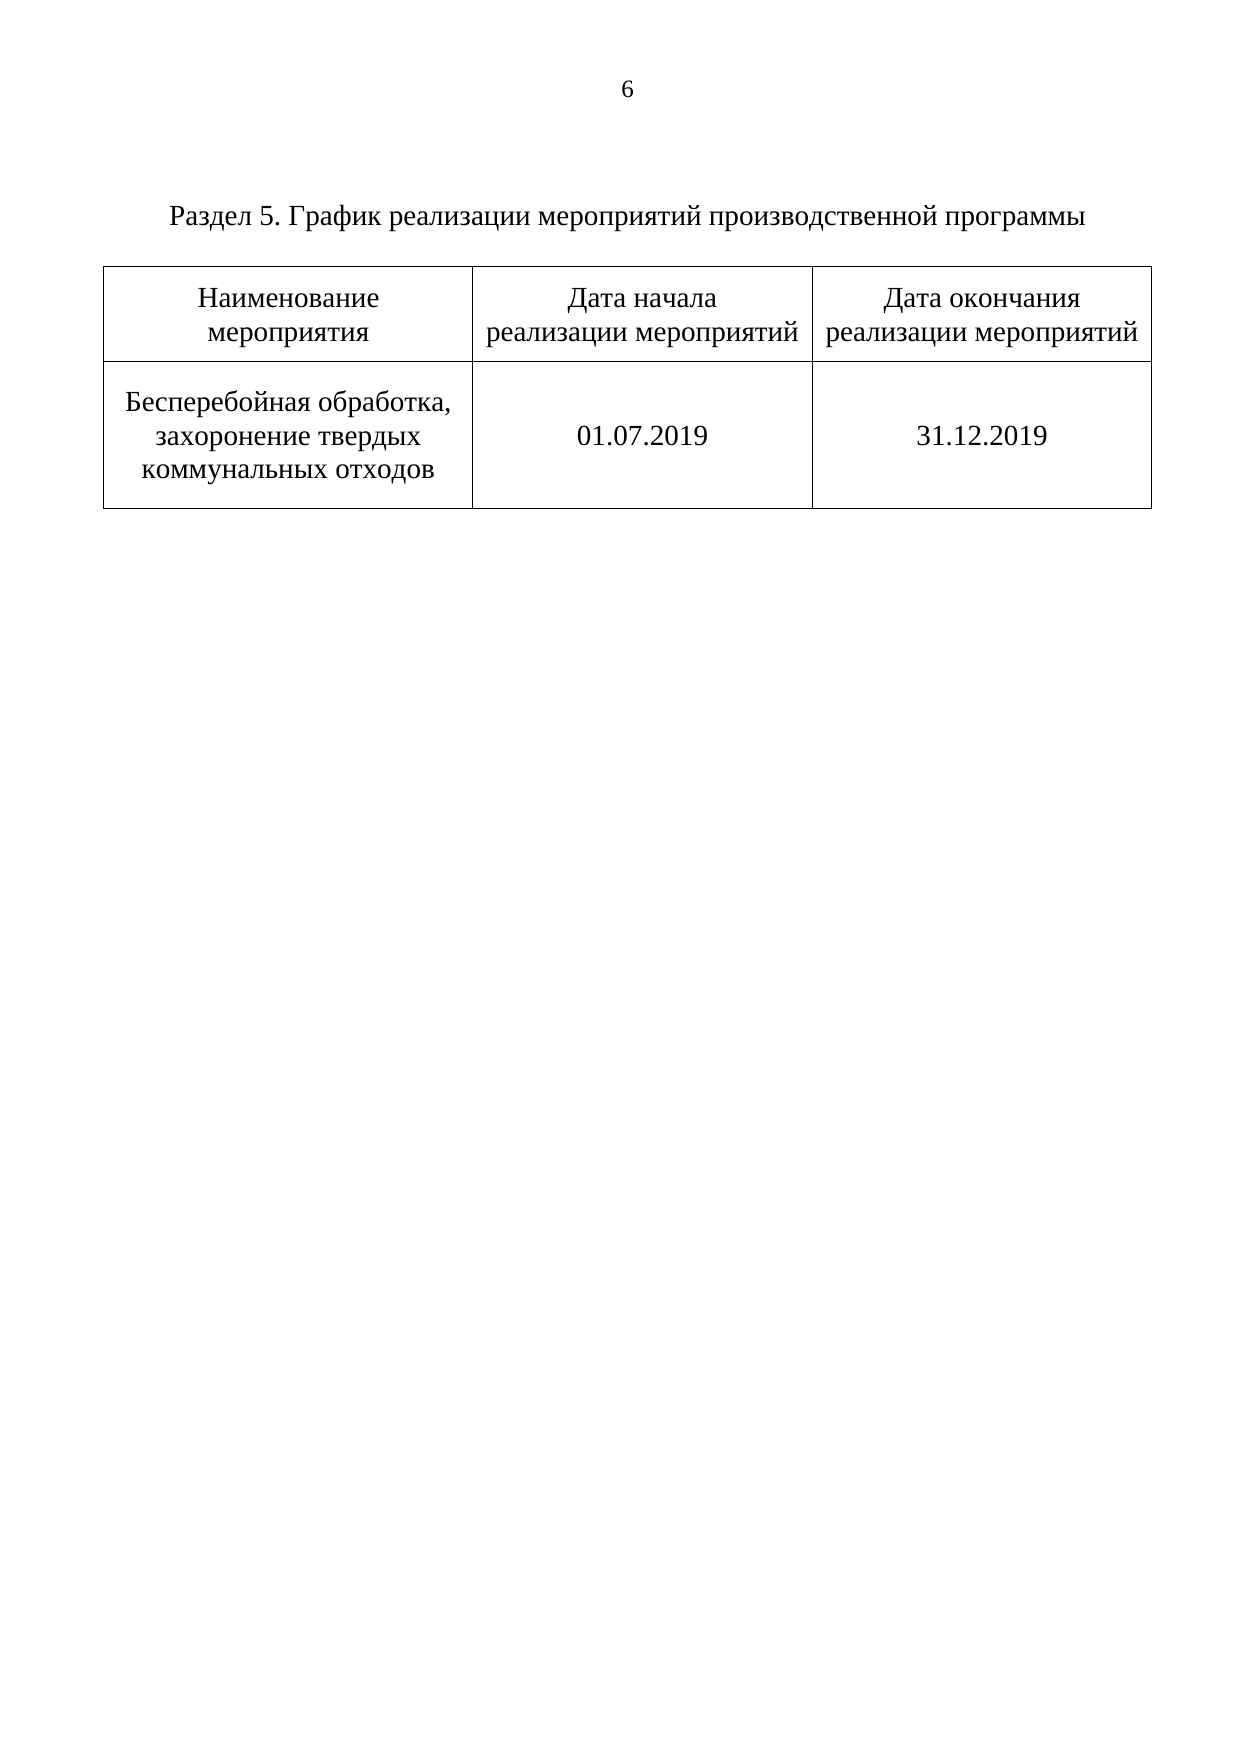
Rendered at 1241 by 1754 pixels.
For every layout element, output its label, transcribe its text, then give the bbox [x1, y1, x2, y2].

table_cell 31.12.2019 [813, 362, 1151, 507]
table_header Дата начала реализации мероприятий [473, 267, 812, 361]
table_header Дата окончания реализации мероприятий [813, 267, 1151, 361]
table_header Наименование мероприятия [104, 267, 472, 361]
table_cell 01.07.2019 [473, 362, 812, 507]
table_cell Бесперебойная обработка, захоронение твердых коммунальных отходов [104, 362, 472, 507]
text Раздел 5. График реализации мероприятий производственной программы [162, 198, 1092, 232]
